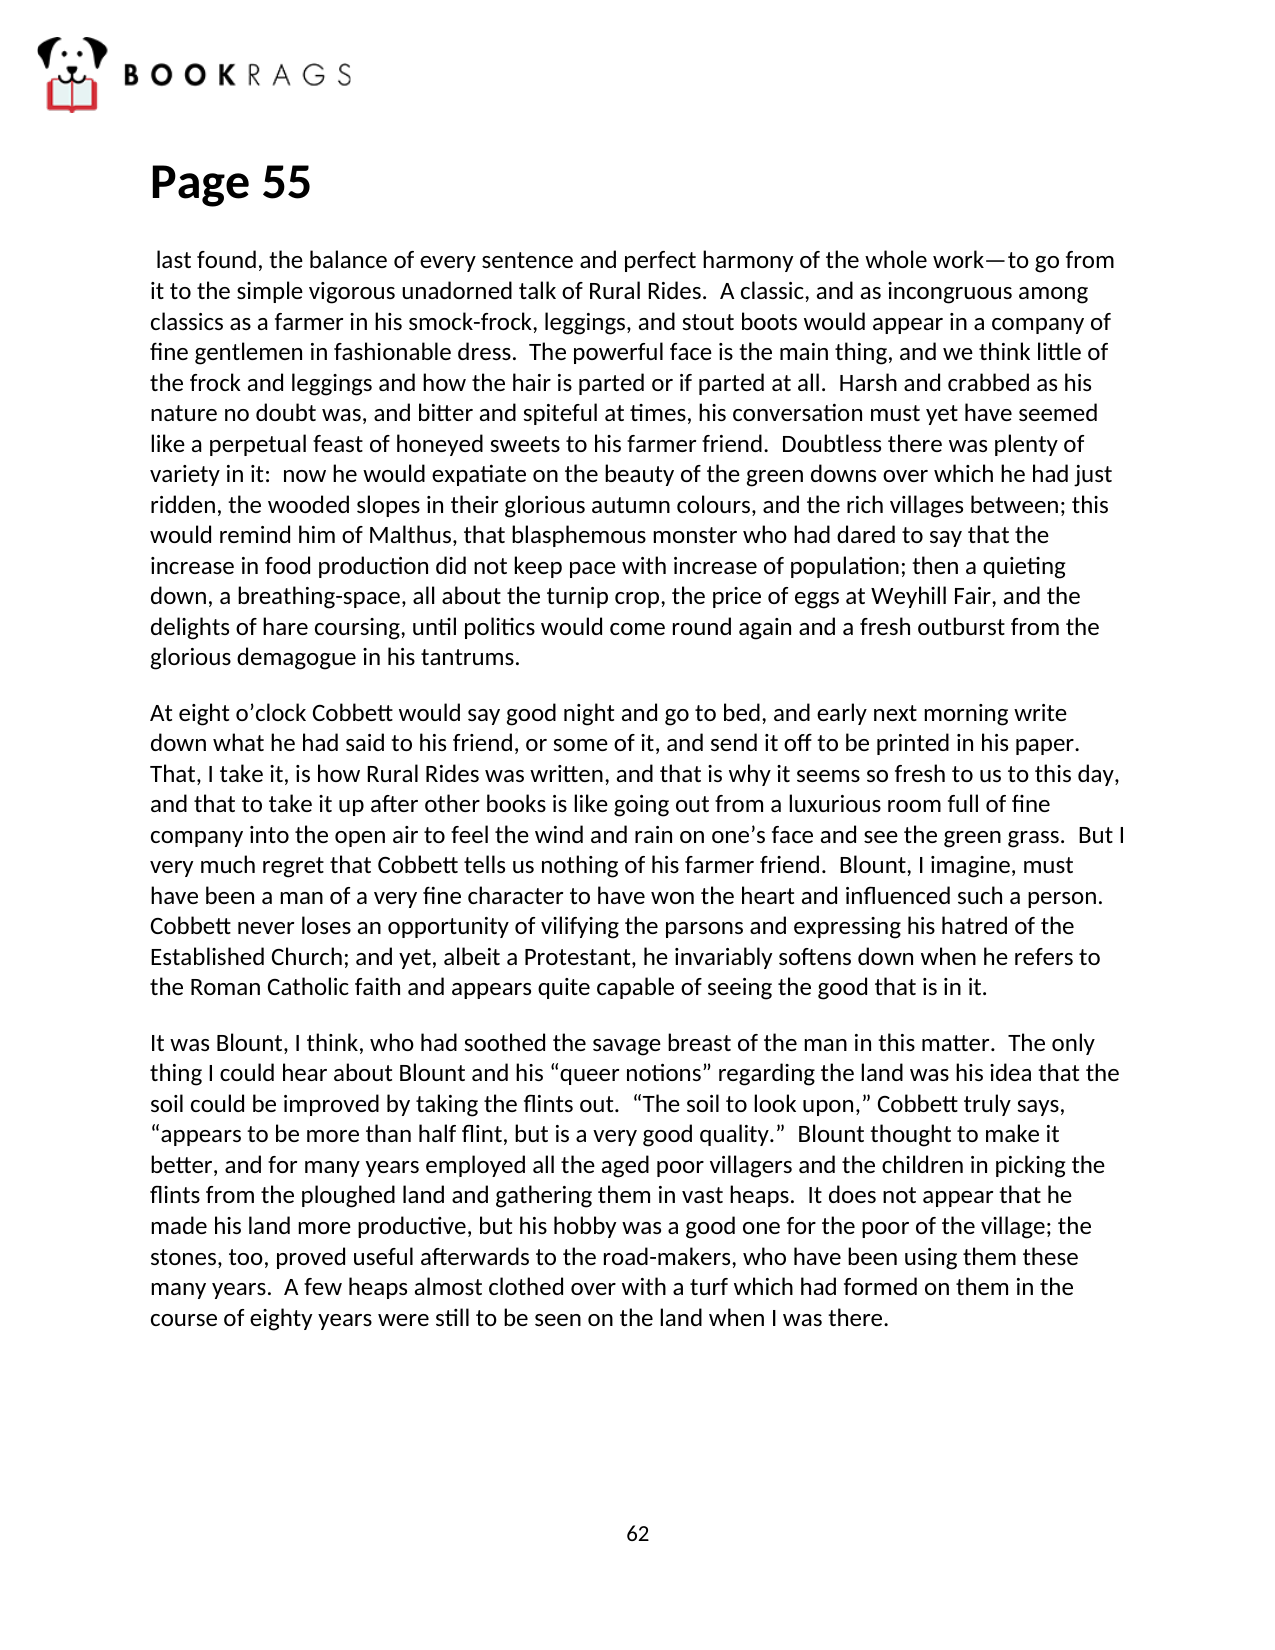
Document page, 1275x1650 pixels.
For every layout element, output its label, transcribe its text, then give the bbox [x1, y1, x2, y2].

picture [37, 37, 351, 113]
text last found, the balance of every sentence and perfect harmony of the whole work—­to go from it to the simple vigorous unadorned talk of Rural Rides. A classic, and as incongruous among classics as a farmer in his smock-frock, leggings, and stout boots would appear in a company of fine gentlemen in fashionable dress. The powerful face is the main thing, and we think little of the frock and leggings and how the hair is parted or if parted at all. Harsh and crabbed as his nature no doubt was, and bitter and spiteful at times, his conversation must yet have seemed like a perpetual feast of honeyed sweets to his farmer friend. Doubtless there was plenty of variety in it: now he would expatiate on the beauty of the green downs over which he had just ridden, the wooded slopes in their glorious autumn colours, and the rich villages between; this would remind him of Malthus, that blasphemous monster who had dared to say that the increase in food production did not keep pace with increase of population; then a quieting down, a breathing-space, all about the turnip crop, the price of eggs at Weyhill Fair, and the delights of hare coursing, until politics would come round again and a fresh outburst from the glorious demagogue in his tantrums. [150, 244, 1125, 672]
text It was Blount, I think, who had soothed the savage breast of the man in this matter. The only thing I could hear about Blount and his “queer notions” regarding the land was his idea that the soil could be improved by taking the flints out. “The soil to look upon,” Cobbett truly says, “appears to be more than half flint, but is a very good quality.” Blount thought to make it better, and for many years employed all the aged poor villagers and the children in picking the flints from the ploughed land and gathering them in vast heaps. It does not appear that he made his land more productive, but his hobby was a good one for the poor of the village; the stones, too, proved useful afterwards to the road-makers, who have been using them these many years. A few heaps almost clothed over with a turf which had formed on them in the course of eighty years were still to be seen on the land when I was there. [150, 1027, 1125, 1332]
text At eight o’clock Cobbett would say good night and go to bed, and early next morning write down what he had said to his friend, or some of it, and send it off to be printed in his paper. That, I take it, is how Rural Rides was written, and that is why it seems so fresh to us to this day, and that to take it up after other books is like going out from a luxurious room full of fine company into the open air to feel the wind and rain on one’s face and see the green grass. But I very much regret that Cobbett tells us nothing of his farmer friend. Blount, I imagine, must have been a man of a very fine character to have won the heart and influenced such a person. Cobbett never loses an opportunity of vilifying the parsons and expressing his hatred of the Established Church; and yet, albeit a Protestant, he invariably softens down when he refers to the Roman Catholic faith and appears quite capable of seeing the good that is in it. [150, 697, 1125, 1002]
text Page 55 [150, 150, 1125, 211]
